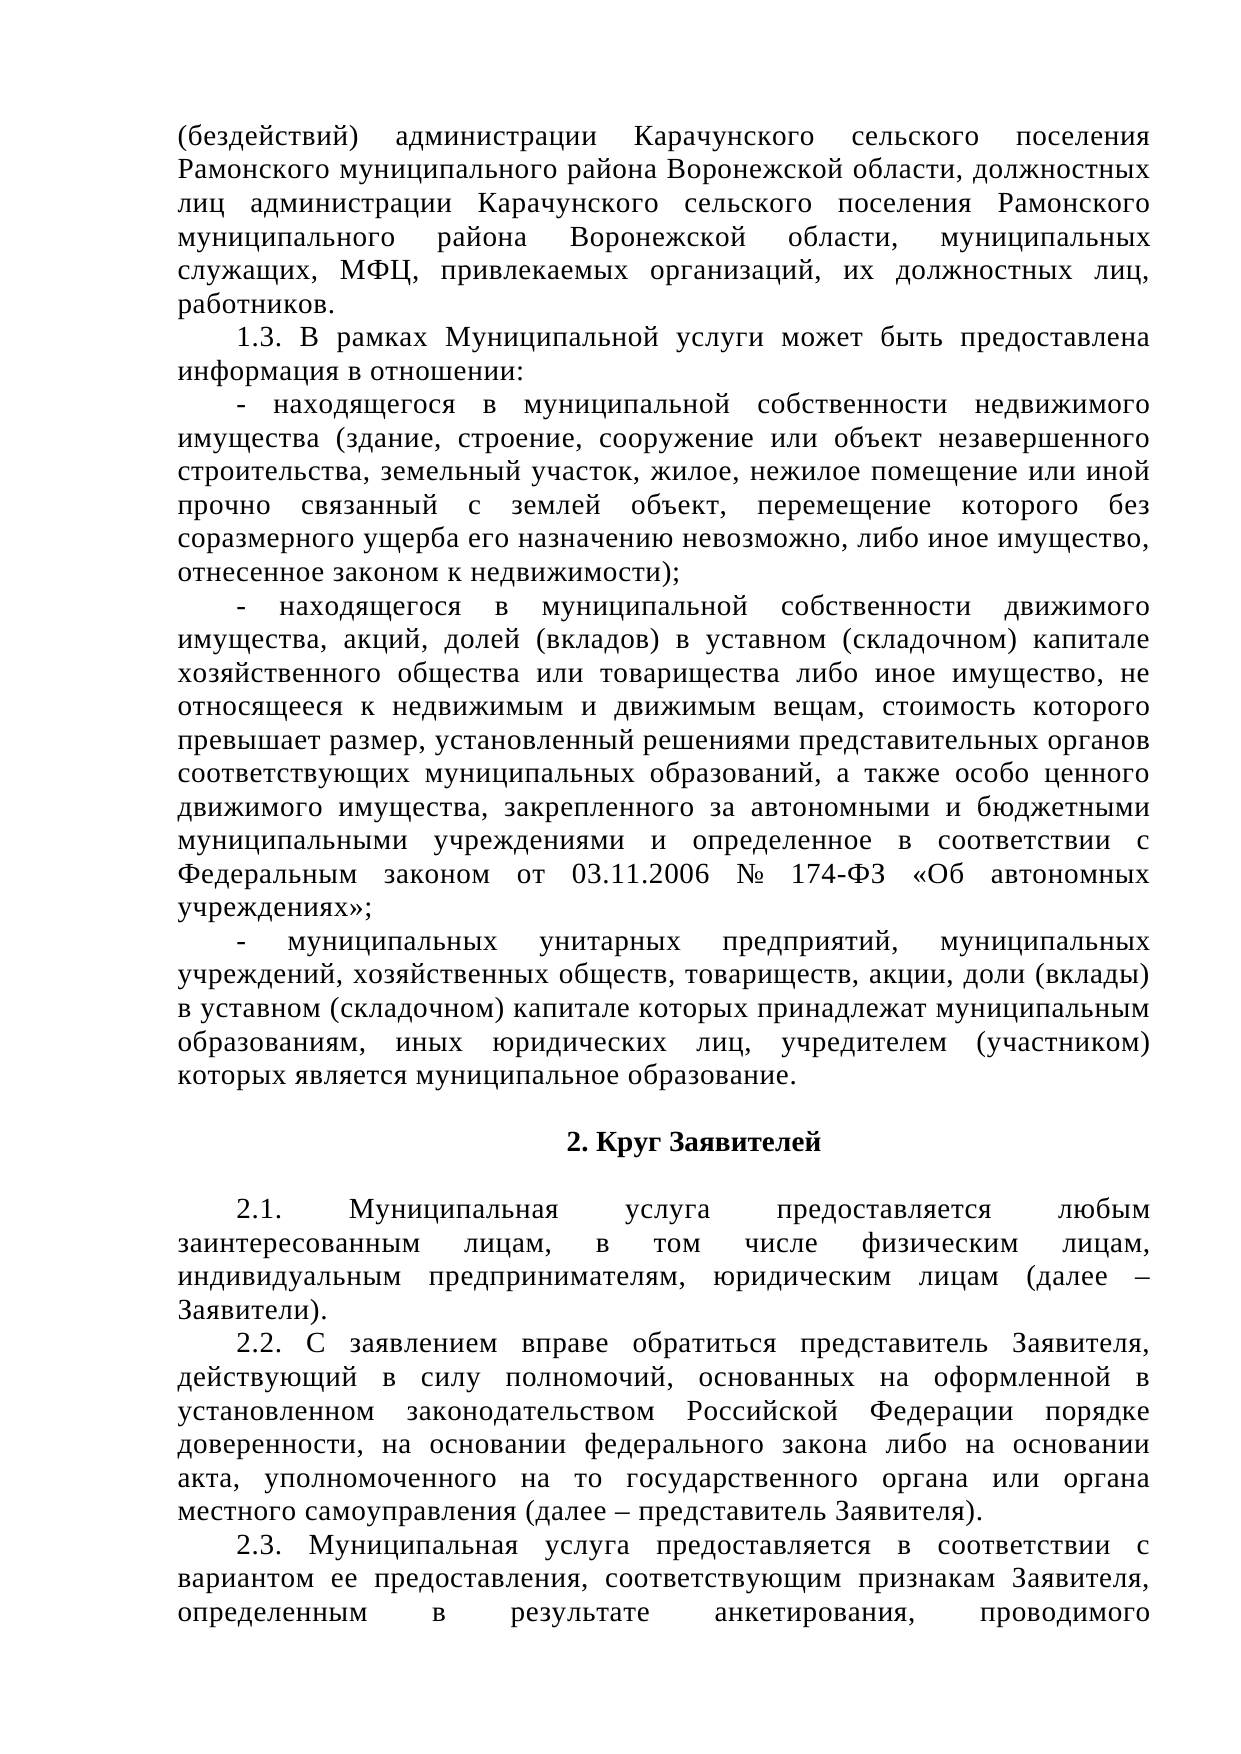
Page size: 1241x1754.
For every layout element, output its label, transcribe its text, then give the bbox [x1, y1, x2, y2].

text 1.3. В рамках Муниципальной услуги может быть предоставлена информация в отношении: [177, 319, 1152, 386]
text - муниципальных унитарных предприятий, муниципальных учреждений, хозяйственных обществ, товариществ, акции, доли (вклады) в уставном (складочном) капитале которых принадлежат муниципальным образованиям, иных юридических лиц, учредителем (участником) которых является муниципальное образование. [177, 923, 1152, 1091]
text 2.2. С заявлением вправе обратиться представитель Заявителя, действующий в силу полномочий, основанных на оформленной в установленном законодательством Российской Федерации порядке доверенности, на основании федерального закона либо на основании акта, уполномоченного на то государственного органа или органа местного самоуправления (далее – представитель Заявителя). [177, 1326, 1152, 1527]
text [177, 1527, 1152, 1627]
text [177, 118, 1152, 319]
text - находящегося в муниципальной собственности недвижимого имущества (здание, строение, сооружение или объект незавершенного строительства, земельный участок, жилое, нежилое помещение или иной прочно связанный с землей объект, перемещение которого без соразмерного ущерба его назначению невозможно, либо иное имущество, отнесенное законом к недвижимости); [177, 386, 1152, 588]
text 2.1. Муниципальная услуга предоставляется любым заинтересованным лицам, в том числе физическим лицам, индивидуальным предпринимателям, юридическим лицам (далее – Заявители). [177, 1191, 1152, 1326]
text 2. Круг Заявителей [177, 1124, 1152, 1158]
text - находящегося в муниципальной собственности движимого имущества, акций, долей (вкладов) в уставном (складочном) капитале хозяйственного общества или товарищества либо иное имущество, не относящееся к недвижимым и движимым вещам, стоимость которого превышает размер, установленный решениями представительных органов соответствующих муниципальных образований, а также особо ценного движимого имущества, закрепленного за автономными и бюджетными муниципальными учреждениями и определенное в соответствии с Федеральным законом от 03.11.2006 № 174-ФЗ «Об автономных учреждениях»; [177, 588, 1152, 923]
